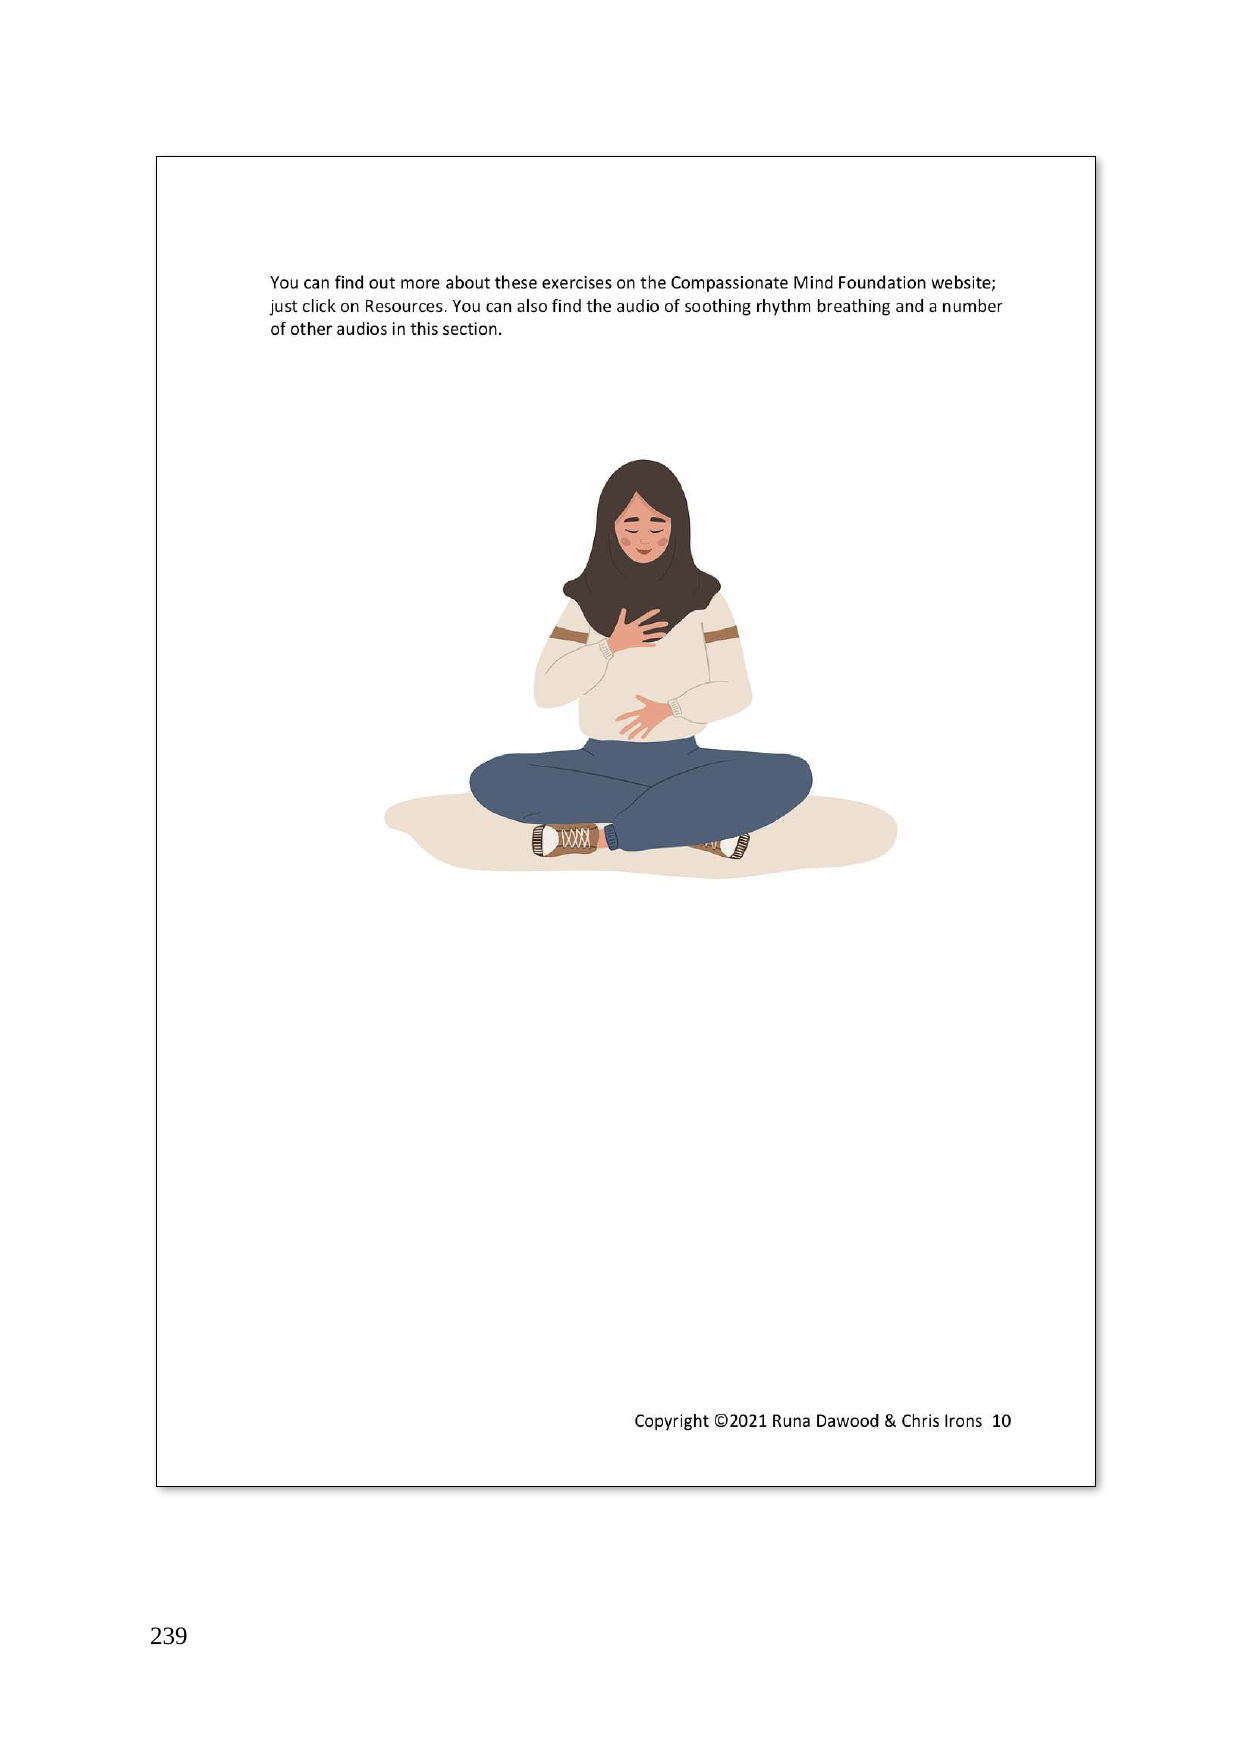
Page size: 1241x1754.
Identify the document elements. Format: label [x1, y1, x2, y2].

text [150, 150, 1090, 1502]
picture [157, 157, 1095, 1486]
